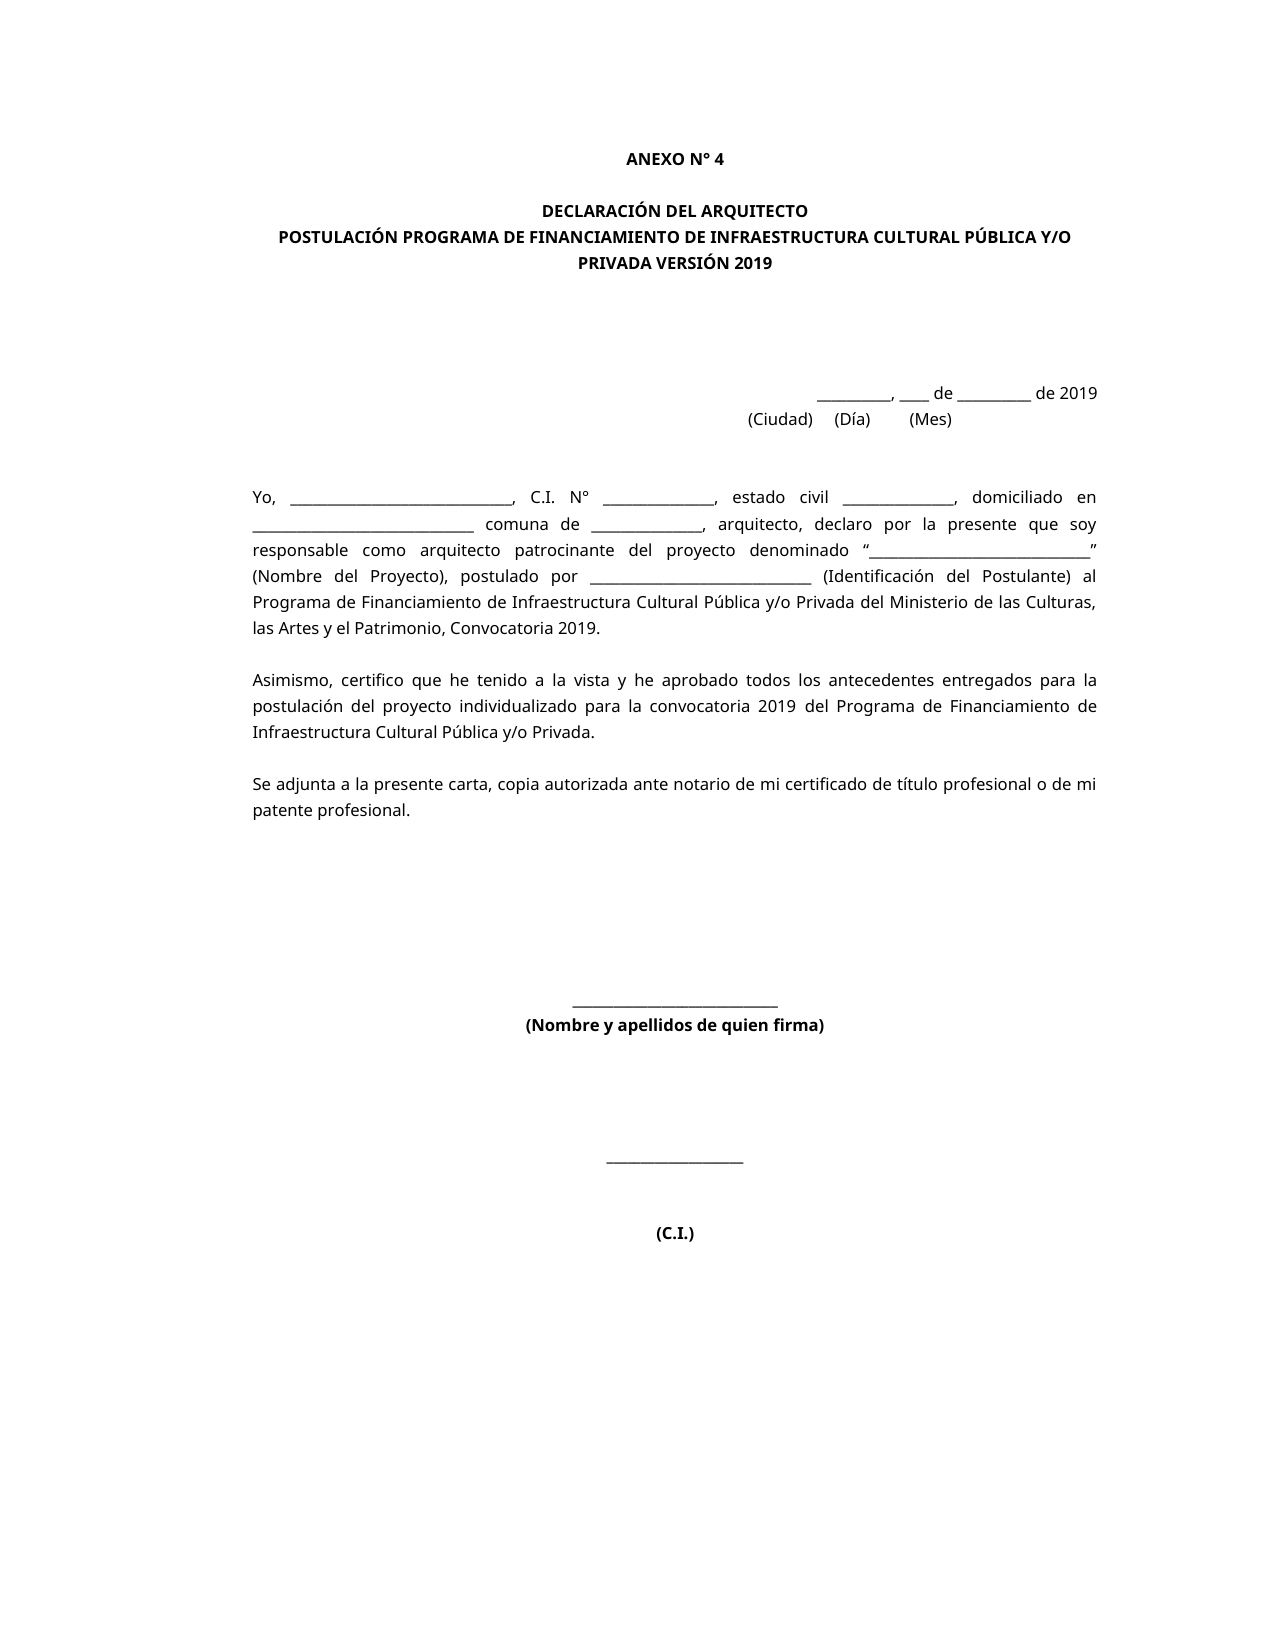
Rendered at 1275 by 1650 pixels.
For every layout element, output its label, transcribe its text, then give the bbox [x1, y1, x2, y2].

text Asimismo, certifico que he tenido a la vista y he aprobado todos los antecedentes entregados para la postulación del proyecto individualizado para la convocatoria 2019 del Programa de Financiamiento de Infraestructura Cultural Pública y/o Privada. [252, 668, 1098, 743]
text Se adjunta a la presente carta, copia autorizada ante notario de mi certificado de título profesional o de mi patente profesional. [252, 773, 1098, 821]
text POSTULACIÓN PROGRAMA DE FINANCIAMIENTO DE INFRAESTRUCTURA CULTURAL PÚBLICA Y/O PRIVADA VERSIÓN 2019 [252, 226, 1098, 274]
text ____________________ [252, 1143, 1098, 1166]
text ANEXO N° 4 [252, 148, 1098, 170]
text (C.I.) [252, 1221, 1098, 1244]
text (Nombre y apellidos de quien firma) [252, 1013, 1098, 1036]
text (Ciudad) (Día) (Mes) [252, 408, 1098, 431]
text __________, ____ de __________ de 2019 [252, 382, 1098, 405]
text Yo, ______________________________, C.I. N° _______________, estado civil _______________, domiciliado en ______________________________ comuna de _______________, arquitecto, declaro por la presente que soy responsable como arquitecto patrocinante del proyecto denominado “______________________________” (Nombre del Proyecto), postulado por ______________________________ (Identificación del Postulante) al Programa de Financiamiento de Infraestructura Cultural Pública y/o Privada del Ministerio de las Culturas, las Artes y el Patrimonio, Convocatoria 2019. [252, 486, 1098, 639]
text ______________________________ [252, 987, 1098, 1010]
text DECLARACIÓN DEL ARQUITECTO [252, 200, 1098, 222]
